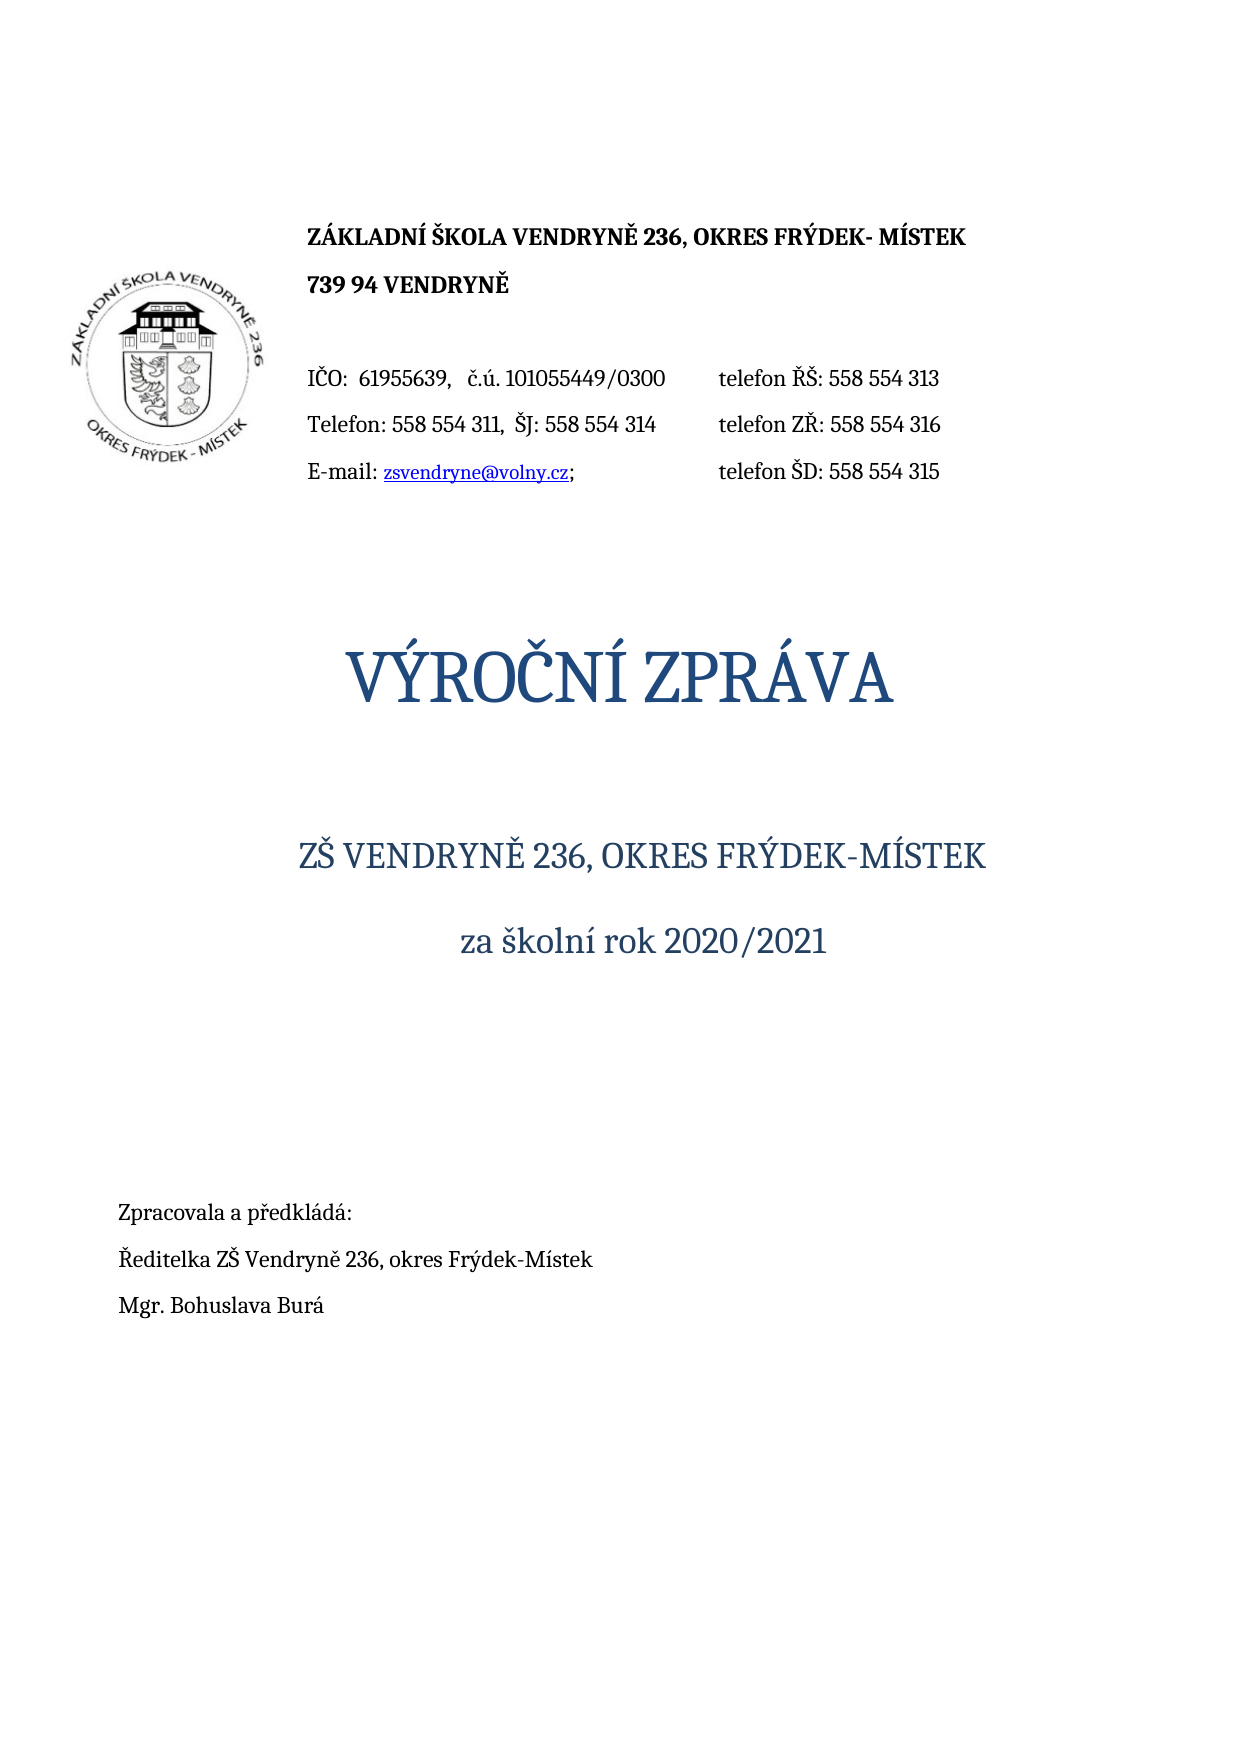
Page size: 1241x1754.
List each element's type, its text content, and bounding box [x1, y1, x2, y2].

text Zpracovala a předkládá: [118, 1199, 1122, 1227]
text Mgr. Bohuslava Burá [118, 1292, 1122, 1319]
picture [53, 215, 289, 548]
text IČO: 61955639, č.ú. 101055449/0300 telefon ŘŠ: 558 554 313 [289, 365, 1122, 392]
subtitle ZŠ VENDRYNĚ 236, OKRES FRÝDEK-MÍSTEK [163, 834, 1122, 878]
text 739 94 VENDRYNĚ [289, 271, 1122, 299]
text Ředitelka ZŠ Vendryně 236, okres Frýdek-Místek [118, 1245, 1122, 1273]
subtitle za školní rok 2020/2021 [163, 919, 1122, 962]
title VÝROČNÍ ZPRÁVA [118, 643, 1122, 717]
text ZÁKLADNÍ ŠKOLA VENDRYNĚ 236, OKRES FRÝDEK- MÍSTEK [289, 223, 1122, 252]
text Telefon: 558 554 311, ŠJ: 558 554 314 telefon ZŘ: 558 554 316 [289, 411, 1122, 439]
text E-mail: zsvendryne@volny.cz; telefon ŠD: 558 554 315 [289, 458, 1122, 485]
